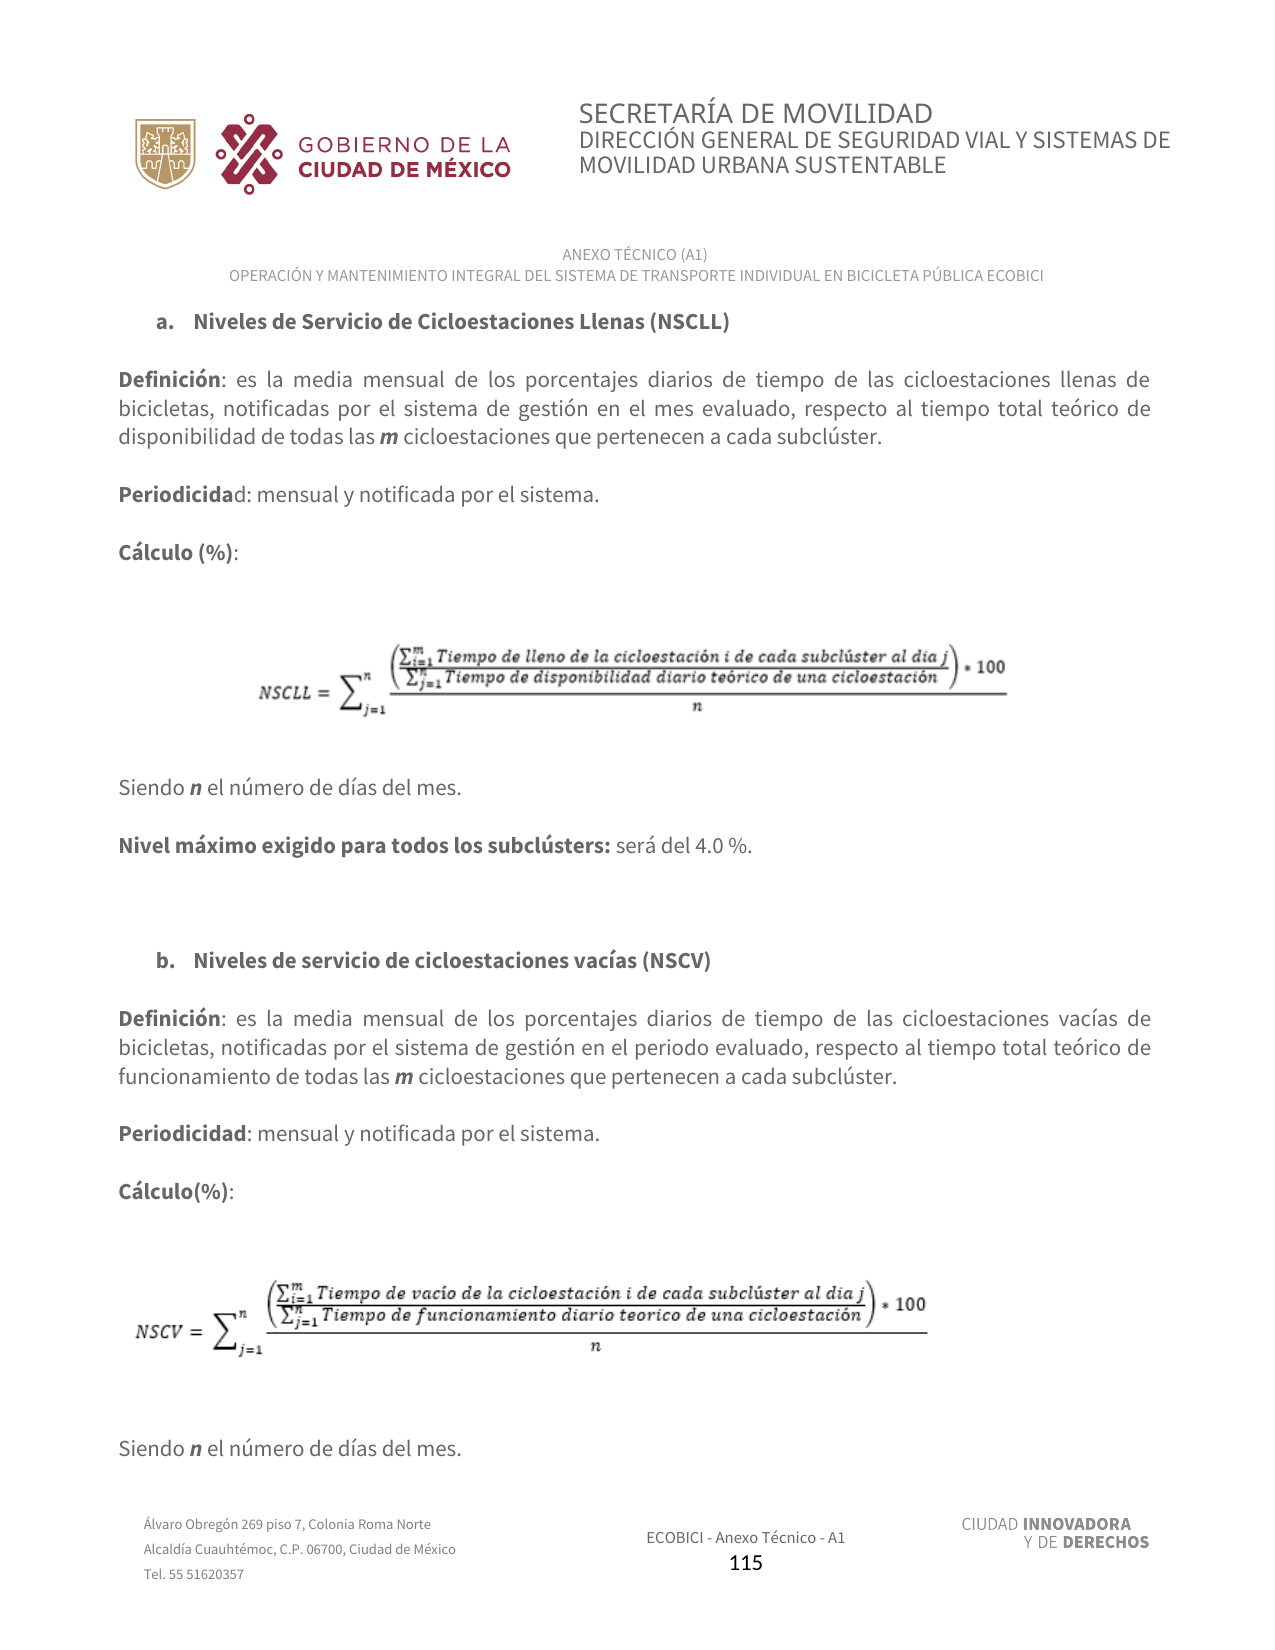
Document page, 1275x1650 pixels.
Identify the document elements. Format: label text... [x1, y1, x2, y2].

text Periodicidad: mensual y notificada por el sistema. [118, 1119, 1152, 1148]
list Niveles de Servicio de Cicloestaciones Llenas (NSCLL) [156, 307, 1152, 336]
picture [127, 114, 522, 198]
text Definición: es la media mensual de los porcentajes diarios de tiempo de las cicloestaciones llenas de bicicletas, notificadas por el sistema de gestión en el mes evaluado, respecto al tiempo total teórico de disponibilidad de todas las m cicloestaciones que pertenecen a cada subclúster. [118, 364, 1152, 451]
text Nivel máximo exigido para todos los subclústers: será del 4.0 %. [118, 831, 1152, 859]
text Cálculo (%): [118, 538, 1152, 566]
picture [956, 1502, 1152, 1567]
list Niveles de servicio de cicloestaciones vacías (NSCV) [156, 946, 1152, 975]
text Siendo n el número de días del mes. [118, 1434, 1152, 1463]
text Periodicidad: mensual y notificada por el sistema. [118, 480, 1152, 509]
picture [229, 624, 1041, 744]
text Cálculo(%): [118, 1177, 1152, 1206]
text Definición: es la media mensual de los porcentajes diarios de tiempo de las cicloestaciones vacías de bicicletas, notificadas por el sistema de gestión en el periodo evaluado, respecto al tiempo total teórico de funcionamiento de todas las m cicloestaciones que pertenecen a cada subclúster. [118, 1004, 1152, 1090]
picture [118, 1263, 968, 1376]
text Siendo n el número de días del mes. [118, 773, 1152, 802]
